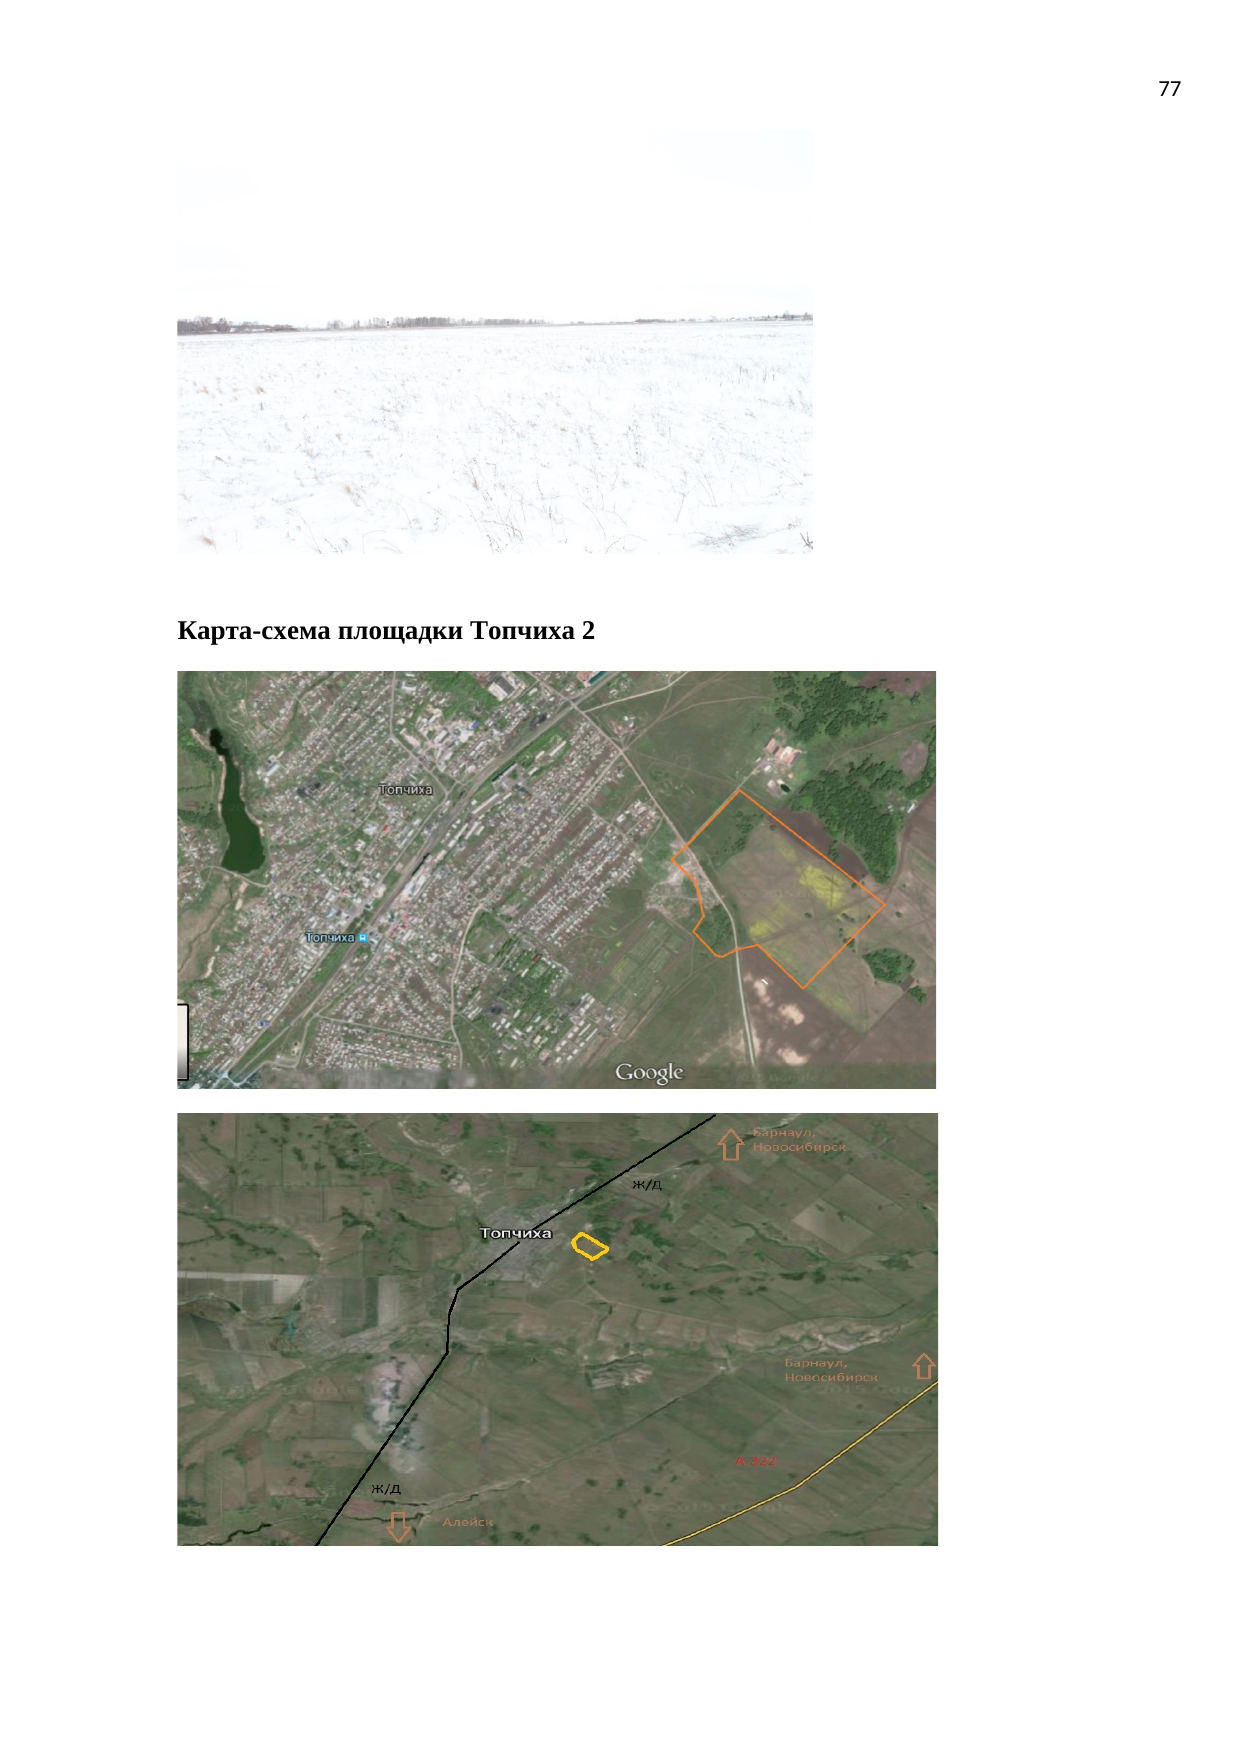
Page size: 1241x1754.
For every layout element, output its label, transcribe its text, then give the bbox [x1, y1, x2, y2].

text Карта-схема площадки Топчиха 2 [177, 614, 1181, 646]
picture [177, 1113, 939, 1546]
picture [177, 671, 937, 1089]
picture [177, 130, 813, 554]
